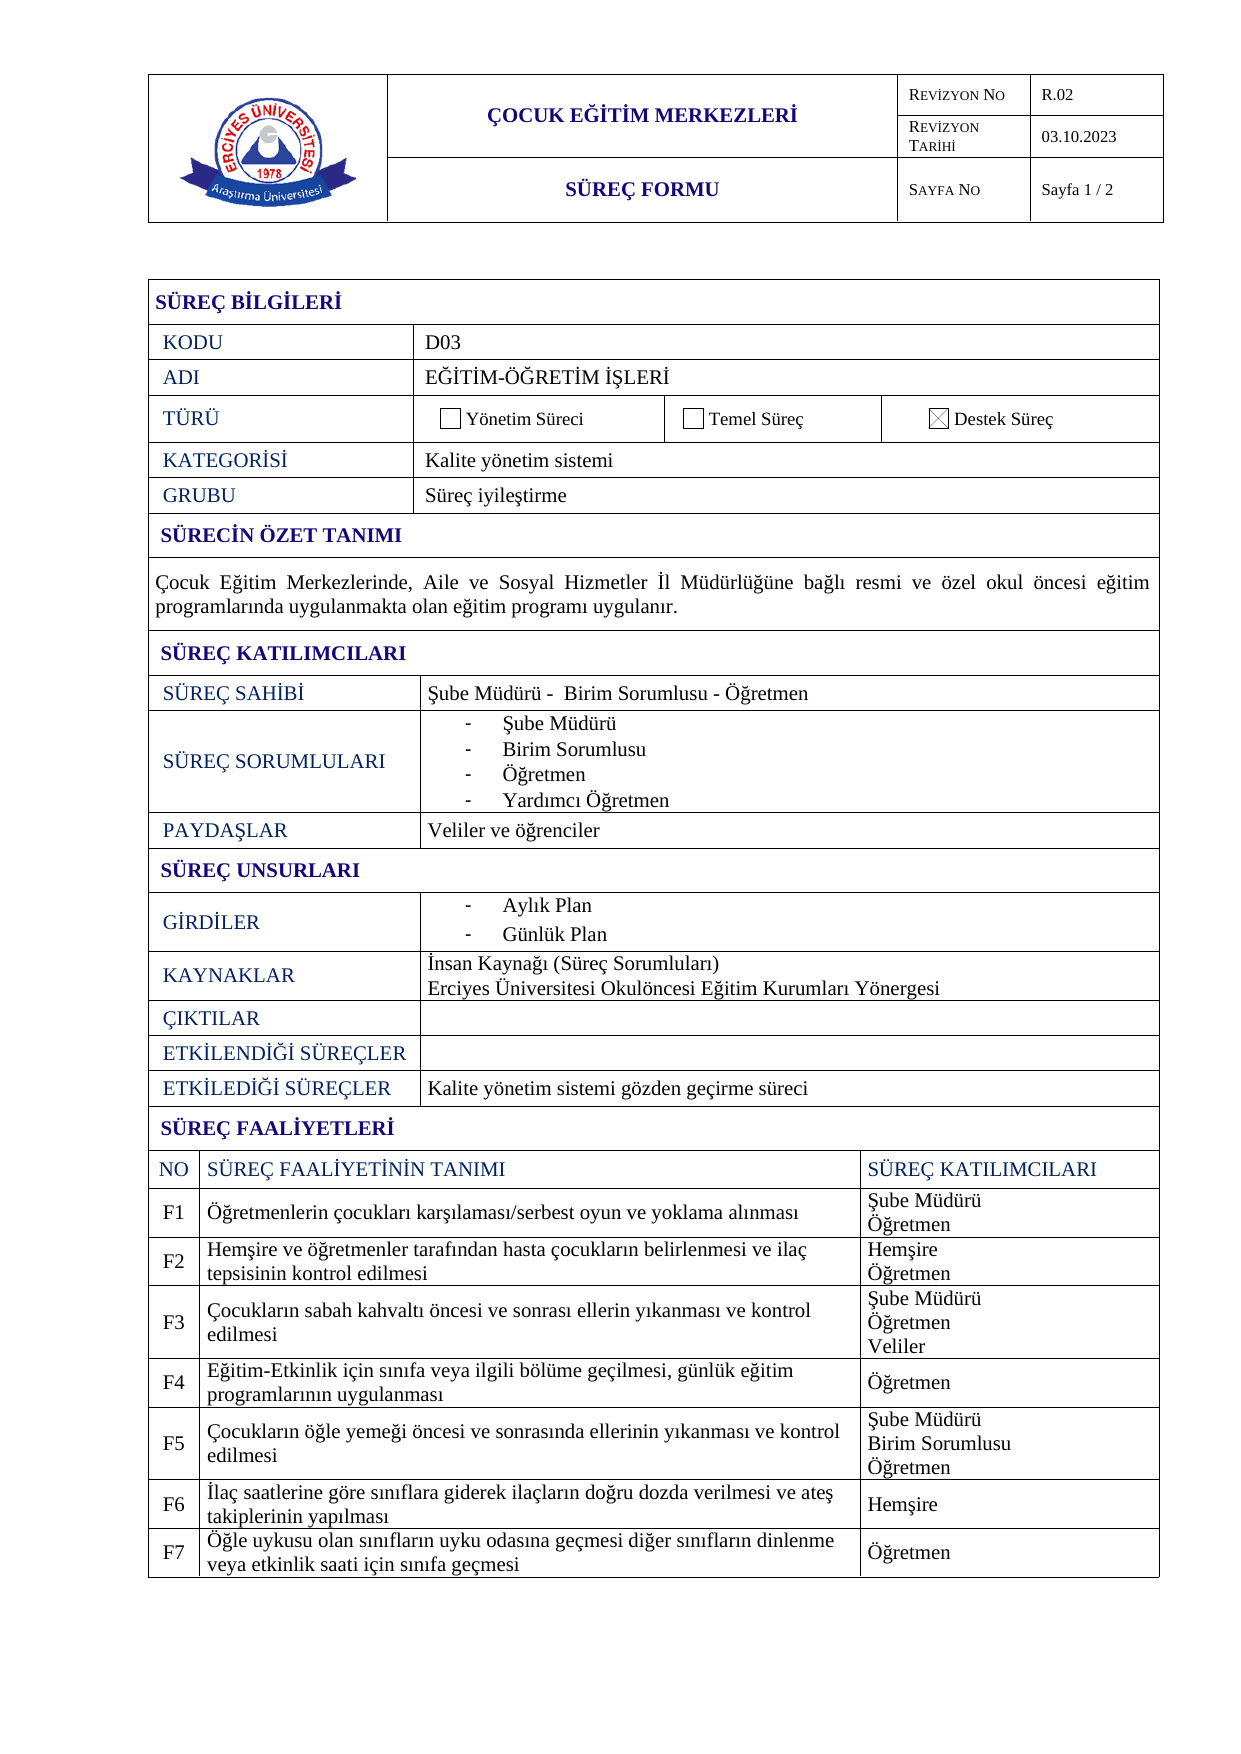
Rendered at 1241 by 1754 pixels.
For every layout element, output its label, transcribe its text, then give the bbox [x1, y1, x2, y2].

table_cell Öğretmen [861, 1529, 1159, 1576]
table_cell Temel Süreç [665, 396, 881, 442]
table_cell Hemşire Öğretmen [861, 1238, 1159, 1285]
table_cell Veliler ve öğrenciler [421, 813, 1159, 848]
table_cell [421, 1036, 1159, 1070]
table_cell F7 [149, 1529, 199, 1576]
table_cell F6 [149, 1480, 199, 1528]
table_cell Süreç iyileştirme [414, 478, 1159, 512]
table_cell Hemşire [861, 1480, 1159, 1528]
table_cell Çocukların öğle yemeği öncesi ve sonrasında ellerinin yıkanması ve kontrol edilmesi [200, 1408, 860, 1479]
table_cell [421, 1001, 1159, 1035]
table_cell SÜREÇ FAALİYETLERİ [149, 1107, 1159, 1150]
table_cell SÜREÇ SAHİBİ [149, 676, 420, 710]
table_cell F4 [149, 1359, 199, 1406]
table_cell D03 [414, 325, 1159, 359]
table_cell PAYDAŞLAR [149, 813, 420, 848]
table_cell GİRDİLER [149, 893, 420, 951]
table_cell ETKİLENDİĞİ SÜREÇLER [149, 1036, 420, 1070]
table_cell Kalite yönetim sistemi gözden geçirme süreci [421, 1071, 1159, 1106]
table_cell Destek Süreç [882, 396, 1159, 442]
table_cell Öğretmen [861, 1359, 1159, 1406]
table_cell KAYNAKLAR [149, 952, 420, 999]
table_cell KODU [149, 325, 413, 359]
table_cell EĞİTİM-ÖĞRETİM İŞLERİ [414, 360, 1159, 394]
table_cell Şube Müdürü Öğretmen Veliler [861, 1286, 1159, 1358]
table_cell Aylık Plan Günlük Plan [421, 893, 1159, 951]
table_cell ÇIKTILAR [149, 1001, 420, 1035]
table_cell SÜREÇ KATILIMCILARI [861, 1151, 1159, 1188]
table_cell Şube Müdürü Öğretmen [861, 1189, 1159, 1236]
table_cell Çocukların sabah kahvaltı öncesi ve sonrası ellerin yıkanması ve kontrol edilmesi [200, 1286, 860, 1358]
table_cell Şube Müdürü Birim Sorumlusu Öğretmen Yardımcı Öğretmen [421, 711, 1159, 812]
table_cell Şube Müdürü - Birim Sorumlusu - Öğretmen [421, 676, 1159, 710]
table_cell İlaç saatlerine göre sınıflara giderek ilaçların doğru dozda verilmesi ve ateş takiplerinin yapılması [200, 1480, 860, 1528]
table_cell ETKİLEDİĞİ SÜREÇLER [149, 1071, 420, 1106]
table_cell F5 [149, 1408, 199, 1479]
table_cell Hemşire ve öğretmenler tarafından hasta çocukların belirlenmesi ve ilaç tepsisinin kontrol edilmesi [200, 1238, 860, 1285]
table_cell SÜREÇ KATILIMCILARI [149, 631, 1159, 674]
table_cell TÜRÜ [149, 396, 413, 442]
table_cell F1 [149, 1189, 199, 1236]
table_cell SÜRECİN ÖZET TANIMI [149, 514, 1159, 557]
table_cell Öğle uykusu olan sınıfların uyku odasına geçmesi diğer sınıfların dinlenme veya etkinlik saati için sınıfa geçmesi [200, 1529, 860, 1576]
table_cell SÜREÇ UNSURLARI [149, 849, 1159, 892]
table_cell SÜREÇ FAALİYETİNİN TANIMI [200, 1151, 860, 1188]
table_header SÜREÇ BİLGİLERİ [149, 280, 1159, 324]
table_cell NO [149, 1151, 199, 1188]
table_cell İnsan Kaynağı (Süreç Sorumluları) Erciyes Üniversitesi Okulöncesi Eğitim Kurumları Yönergesi [421, 952, 1159, 999]
table_cell SÜREÇ SORUMLULARI [149, 711, 420, 812]
table_cell F3 [149, 1286, 199, 1358]
table_cell Çocuk Eğitim Merkezlerinde, Aile ve Sosyal Hizmetler İl Müdürlüğüne bağlı resmi ve özel okul öncesi eğitim programlarında uygulanmakta olan eğitim programı uygulanır. [149, 558, 1159, 630]
table_cell GRUBU [149, 478, 413, 512]
table_cell F2 [149, 1238, 199, 1285]
table_cell KATEGORİSİ [149, 443, 413, 477]
table_cell Yönetim Süreci [414, 396, 664, 442]
table_cell Kalite yönetim sistemi [414, 443, 1159, 477]
table_cell Eğitim-Etkinlik için sınıfa veya ilgili bölüme geçilmesi, günlük eğitim programlarının uygulanması [200, 1359, 860, 1406]
picture [179, 85, 357, 211]
table_cell Şube Müdürü Birim Sorumlusu Öğretmen [861, 1408, 1159, 1479]
table_cell ADI [149, 360, 413, 394]
table_cell Öğretmenlerin çocukları karşılaması/serbest oyun ve yoklama alınması [200, 1189, 860, 1236]
